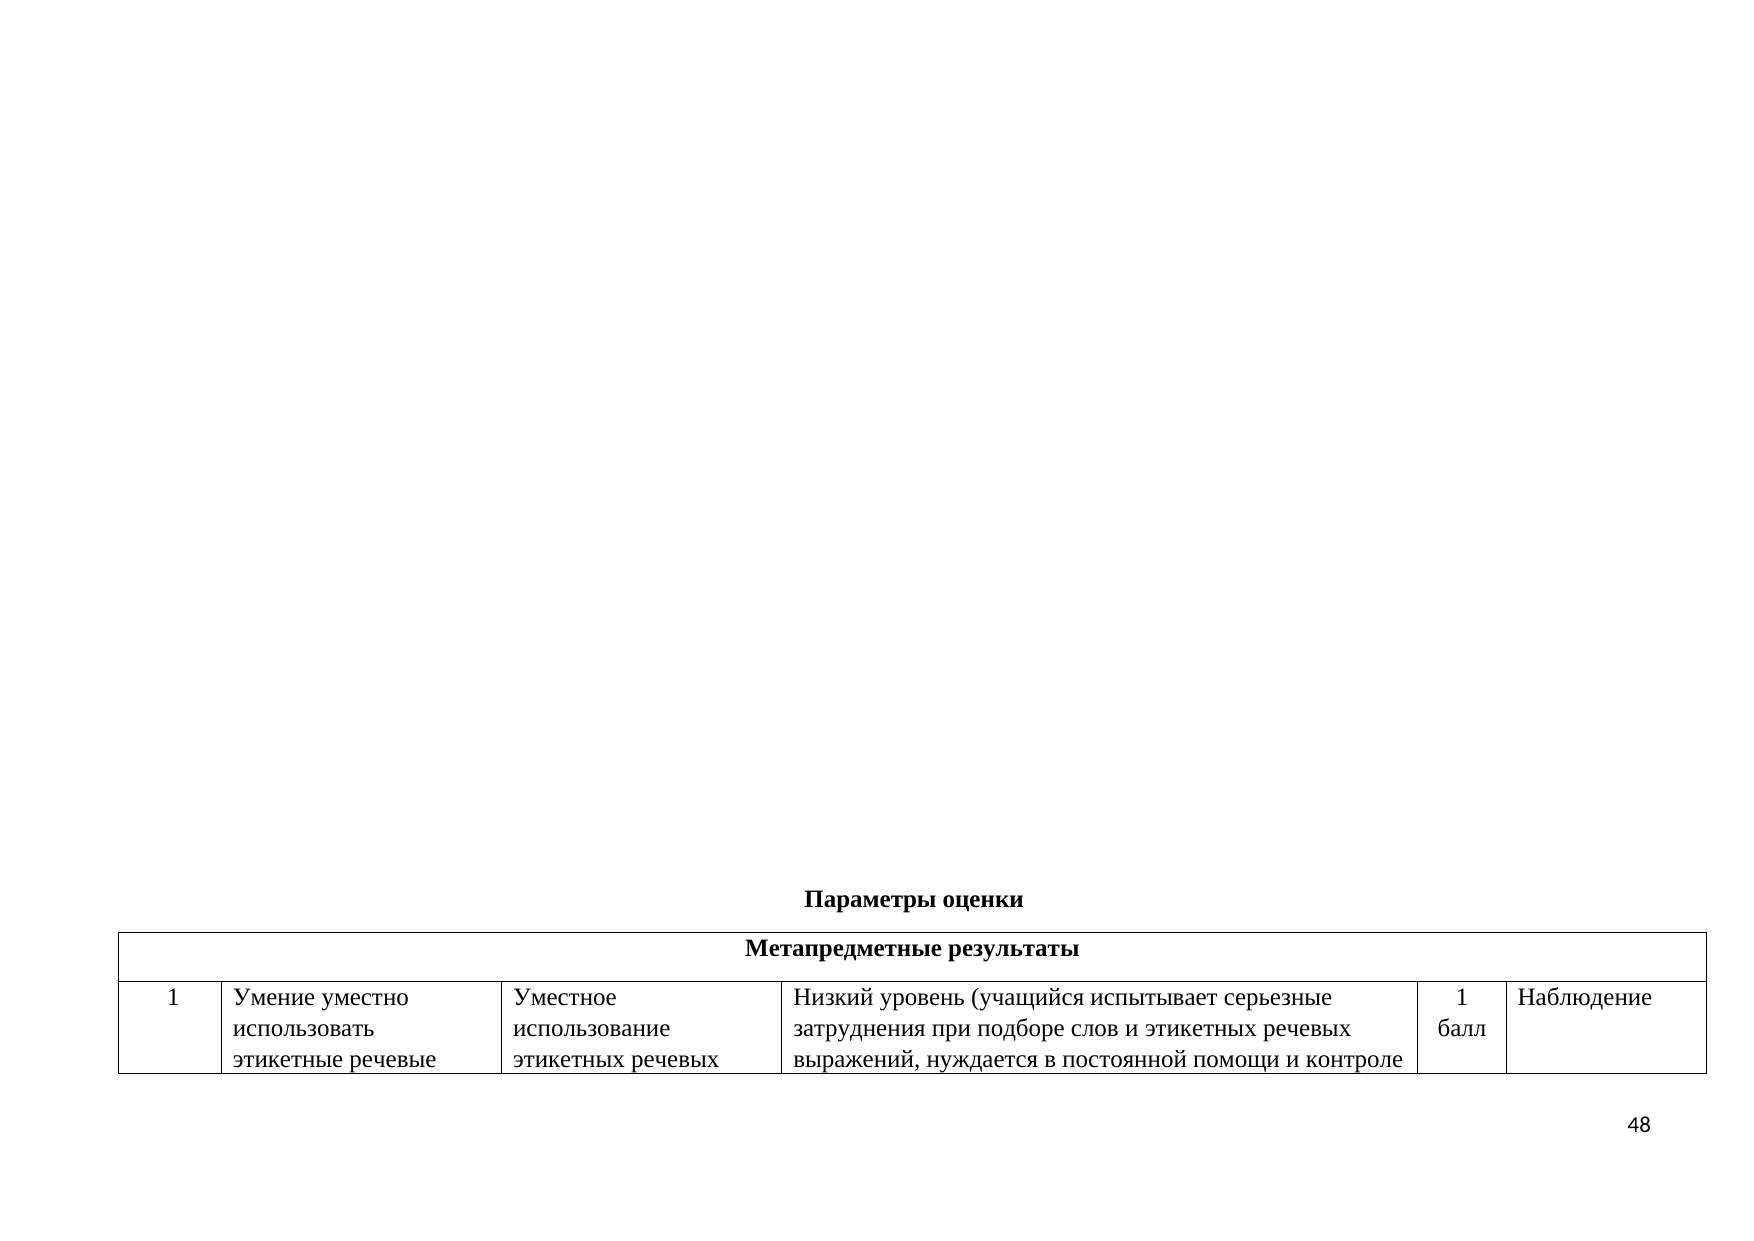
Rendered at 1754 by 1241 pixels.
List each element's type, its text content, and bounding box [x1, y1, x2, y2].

table_header Метапредметные результаты [119, 933, 1706, 981]
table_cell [502, 982, 781, 1072]
table_cell Наблюдение [1507, 982, 1706, 1072]
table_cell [222, 982, 501, 1072]
table_cell 1 балл [1418, 982, 1506, 1072]
table_cell 1 [119, 982, 221, 1072]
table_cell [782, 982, 1417, 1072]
text Параметры оценки [177, 884, 1651, 913]
